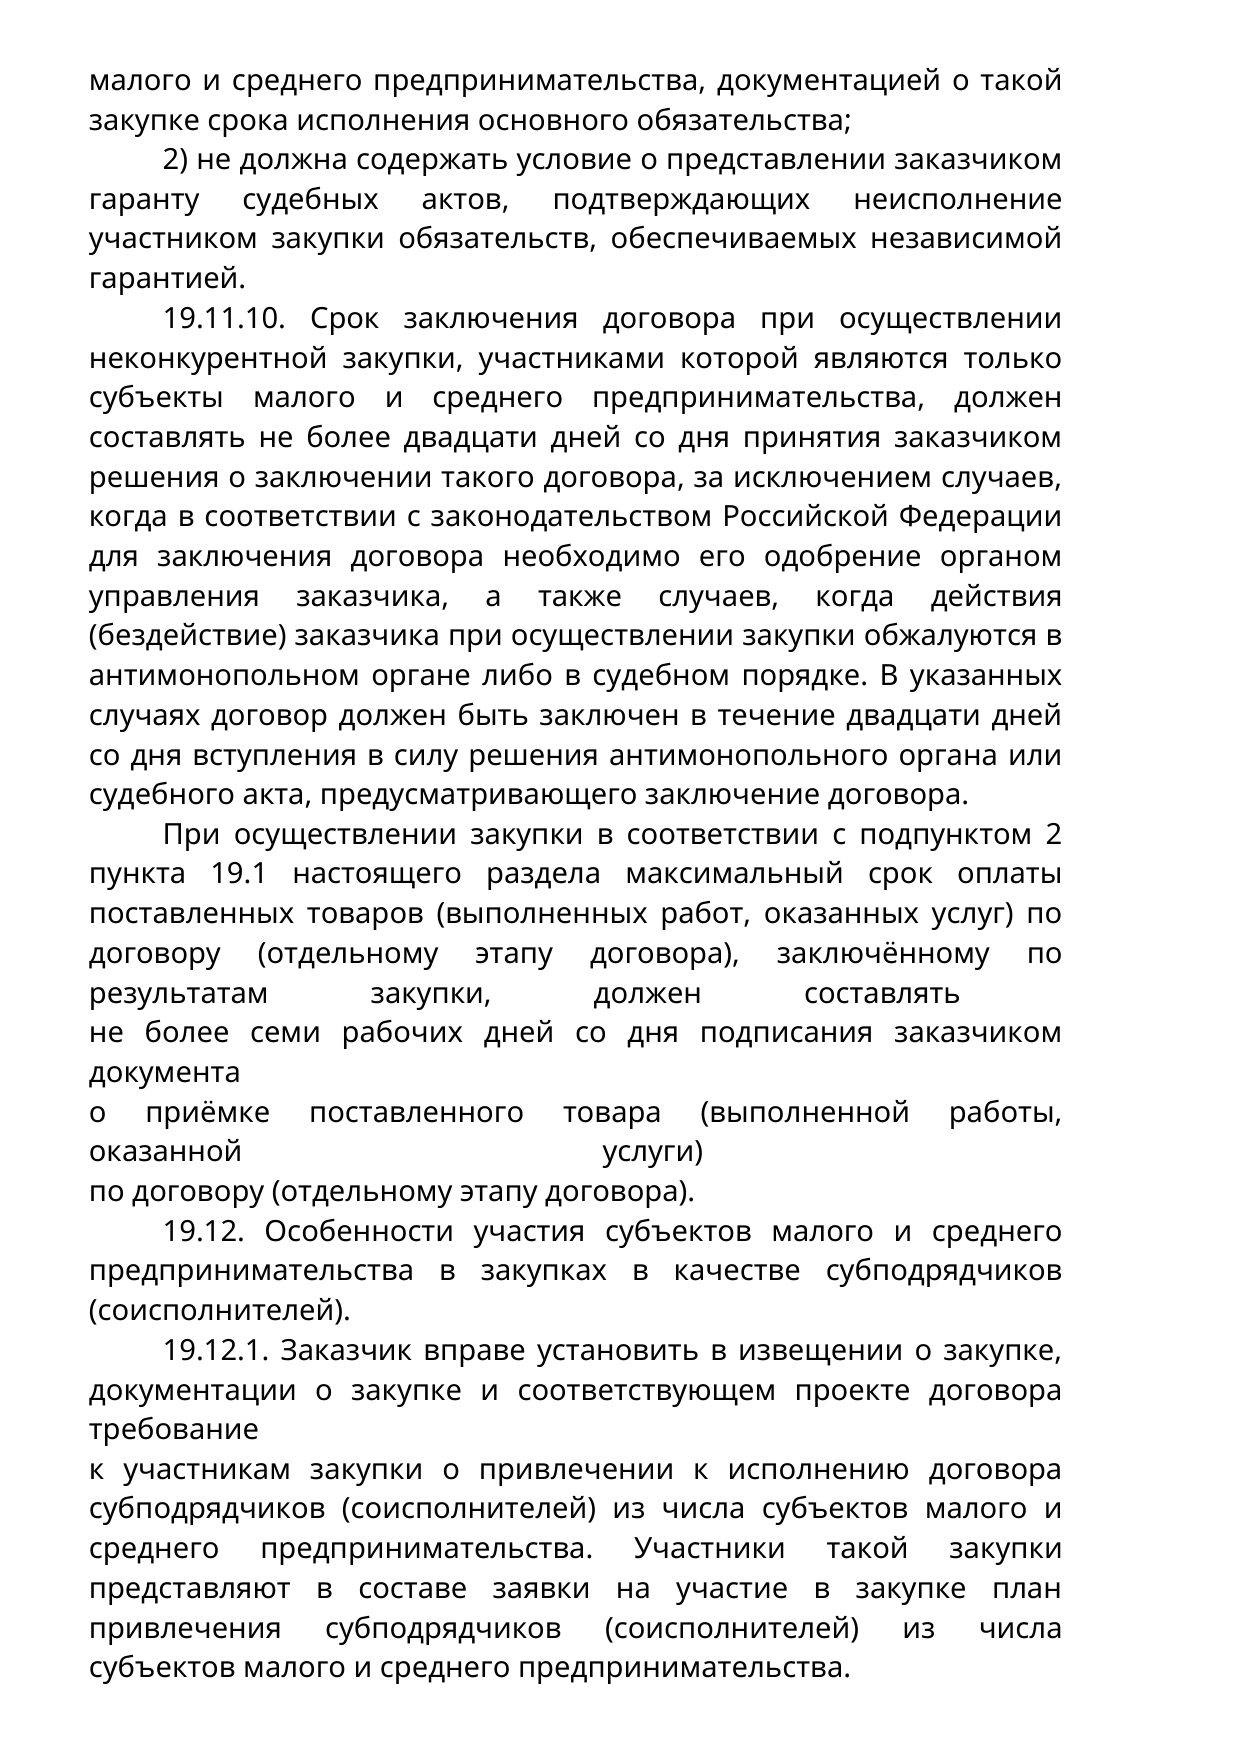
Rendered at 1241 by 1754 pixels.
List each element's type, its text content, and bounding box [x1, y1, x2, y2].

text 19.12. Особенности участия субъектов малого и среднего предпринимательства в закупках в качестве субподрядчиков (соисполнителей). [89, 1210, 1063, 1329]
text 2) не должна содержать условие о представлении заказчиком гаранту судебных актов, подтверждающих неисполнение участником закупки обязательств, обеспечиваемых независимой гарантией. [89, 138, 1063, 297]
text 19.11.10. Срок заключения договора при осуществлении неконкурентной закупки, участниками которой являются только субъекты малого и среднего предпринимательства, должен составлять не более двадцати дней со дня принятия заказчиком решения о заключении такого договора, за исключением случаев, когда в соответствии с законодательством Российской Федерации для заключения договора необходимо его одобрение органом управления заказчика, а также случаев, когда действия (бездействие) заказчика при осуществлении закупки обжалуются в антимонопольном органе либо в судебном порядке. В указанных случаях договор должен быть заключен в течение двадцати дней со дня вступления в силу решения антимонопольного органа или судебного акта, предусматривающего заключение договора. [89, 297, 1063, 813]
text 19.12.1. Заказчик вправе установить в извещении о закупке, документации о закупке и соответствующем проекте договора требование к участникам закупки о привлечении к исполнению договора субподрядчиков (соисполнителей) из числа субъектов малого и среднего предпринимательства. Участники такой закупки представляют в составе заявки на участие в закупке план привлечения субподрядчиков (соисполнителей) из числа субъектов малого и среднего предпринимательства. [89, 1329, 1063, 1686]
text При осуществлении закупки в соответствии с подпунктом 2 пункта 19.1 настоящего раздела максимальный срок оплаты поставленных товаров (выполненных работ, оказанных услуг) по договору (отдельному этапу договора), заключённому по результатам закупки, должен составлять не более семи рабочих дней со дня подписания заказчиком документа о приёмке поставленного товара (выполненной работы, оказанной услуги) по договору (отдельному этапу договора). [89, 813, 1063, 1210]
